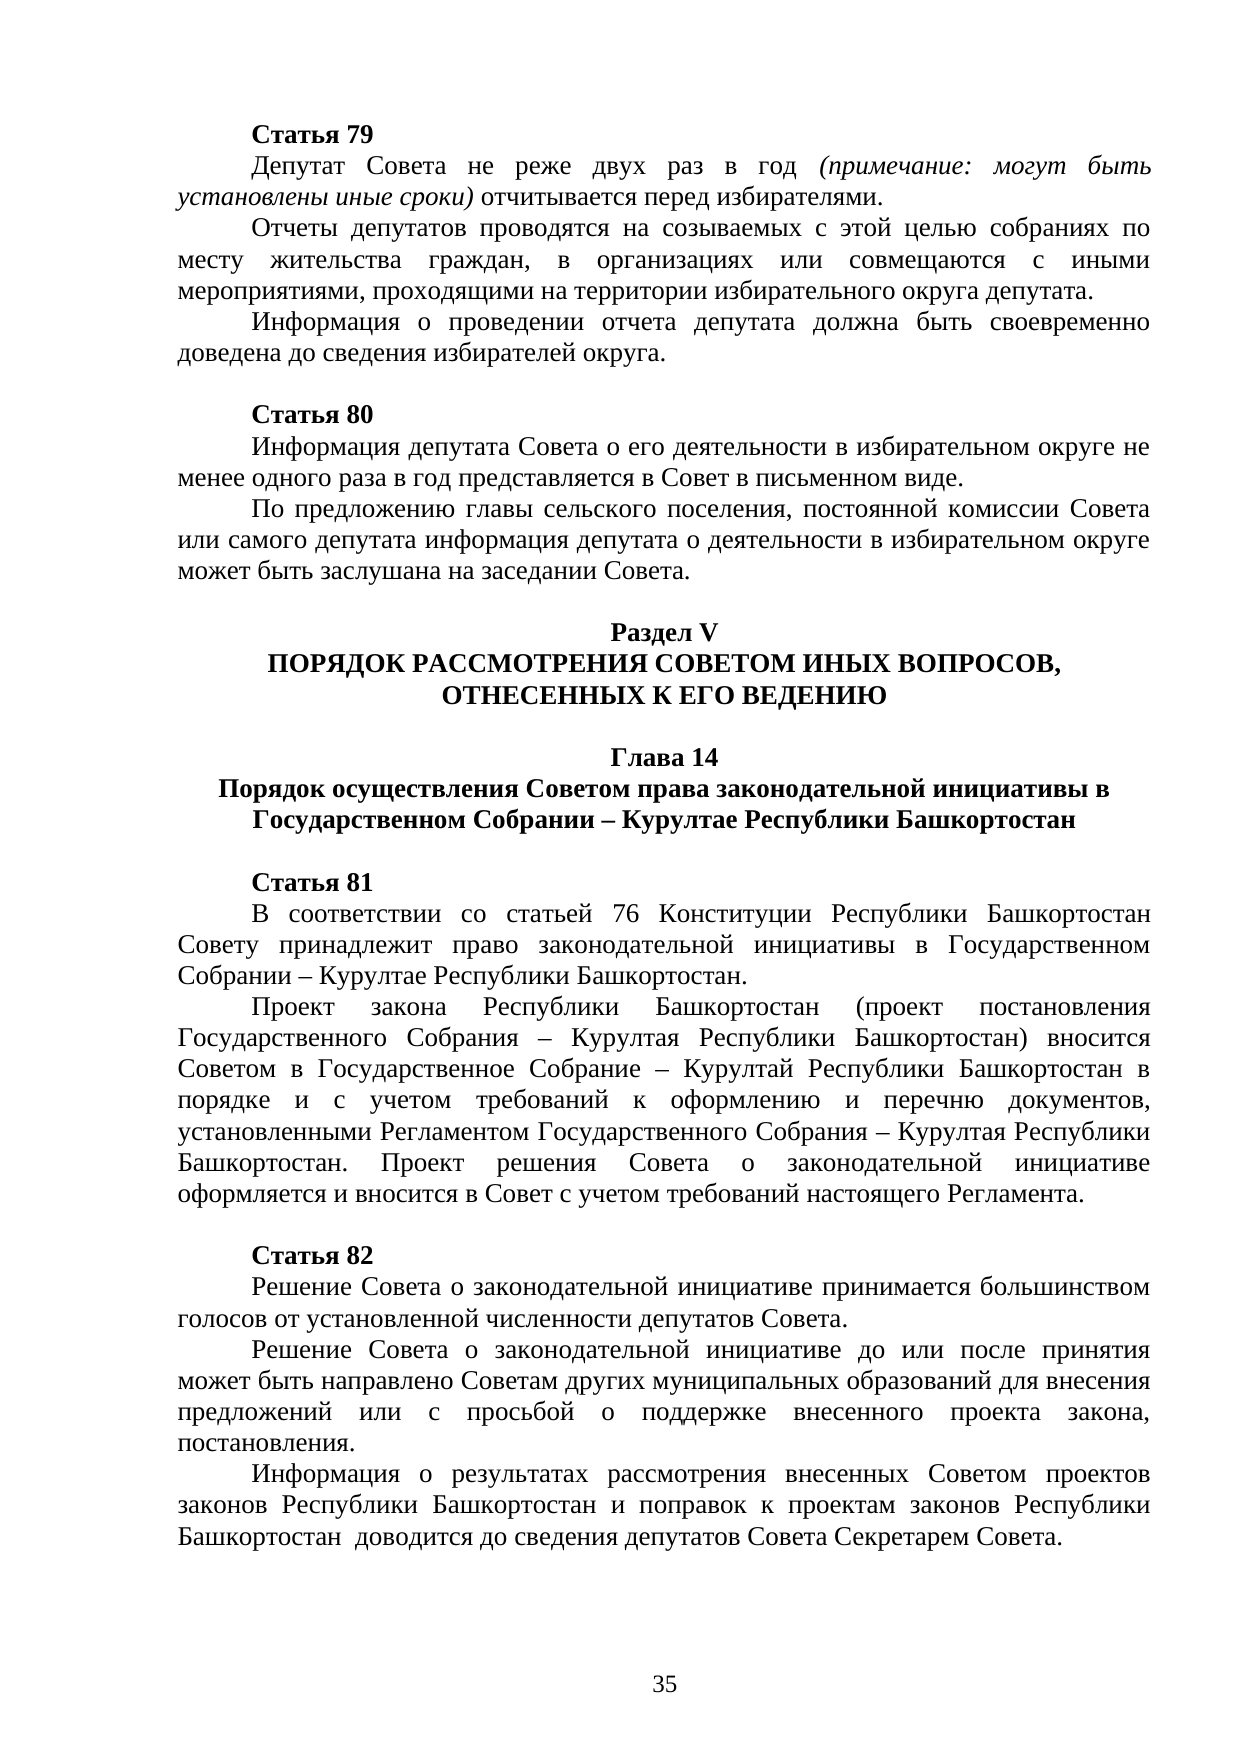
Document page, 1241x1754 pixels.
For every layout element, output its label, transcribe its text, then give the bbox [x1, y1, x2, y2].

text Информация о проведении отчета депутата должна быть своевременно доведена до сведения избирателей округа. [177, 305, 1152, 367]
subtitle Раздел V [177, 616, 1152, 648]
text По предложению главы сельского поселения, постоянной комиссии Совета или самого депутата информация депутата о деятельности в избирательном округе может быть заслушана на заседании Совета. [177, 492, 1152, 585]
text Глава 14 [177, 741, 1152, 772]
text Проект закона Республики Башкортостан (проект постановления Государственного Собрания – Курултая Республики Башкортостан) вносится Советом в Государственное Собрание – Курултай Республики Башкортостан в порядке и с учетом требований к оформлению и перечню документов, установленными Регламентом Государственного Собрания – Курултая Республики Башкортостан. Проект решения Совета о законодательной инициативе оформляется и вносится в Совет с учетом требований настоящего Регламента. [177, 990, 1152, 1208]
subtitle ПОРЯДОК РАССМОТРЕНИЯ СОВЕТОМ ИНЫХ ВОПРОСОВ, [177, 648, 1152, 679]
text Информация о результатах рассмотрения внесенных Советом проектов законов Республики Башкортостан и поправок к проектам законов Республики Башкортостан доводится до сведения депутатов Совета Секретарем Совета. [177, 1457, 1152, 1551]
text Статья 82 [177, 1239, 1152, 1271]
text Депутат Совета не реже двух раз в год (примечание: могут быть установлены иные сроки) отчитывается перед избирателями. [177, 149, 1152, 212]
text Решение Совета о законодательной инициативе до или после принятия может быть направлено Советам других муниципальных образований для внесения предложений или с просьбой о поддержке внесенного проекта закона, постановления. [177, 1333, 1152, 1457]
text Отчеты депутатов проводятся на созываемых с этой целью собраниях по месту жительства граждан, в организациях или совмещаются с иными мероприятиями, проходящими на территории избирательного округа депутата. [177, 212, 1152, 305]
text Информация депутата Совета о его деятельности в избирательном округе не менее одного раза в год представляется в Совет в письменном виде. [177, 429, 1152, 492]
subtitle ОТНЕСЕННЫХ К ЕГО ВЕДЕНИЮ [177, 679, 1152, 710]
text Порядок осуществления Советом права законодательной инициативы в Государственном Собрании – Курултае Республики Башкортостан [177, 772, 1152, 834]
text В соответствии со статьей 76 Конституции Республики Башкортостан Совету принадлежит право законодательной инициативы в Государственном Собрании – Курултае Республики Башкортостан. [177, 897, 1152, 990]
text Решение Совета о законодательной инициативе принимается большинством голосов от установленной численности депутатов Совета. [177, 1271, 1152, 1333]
text Статья 79 [177, 118, 1152, 149]
text Статья 80 [177, 398, 1152, 429]
text Статья 81 [177, 866, 1152, 897]
